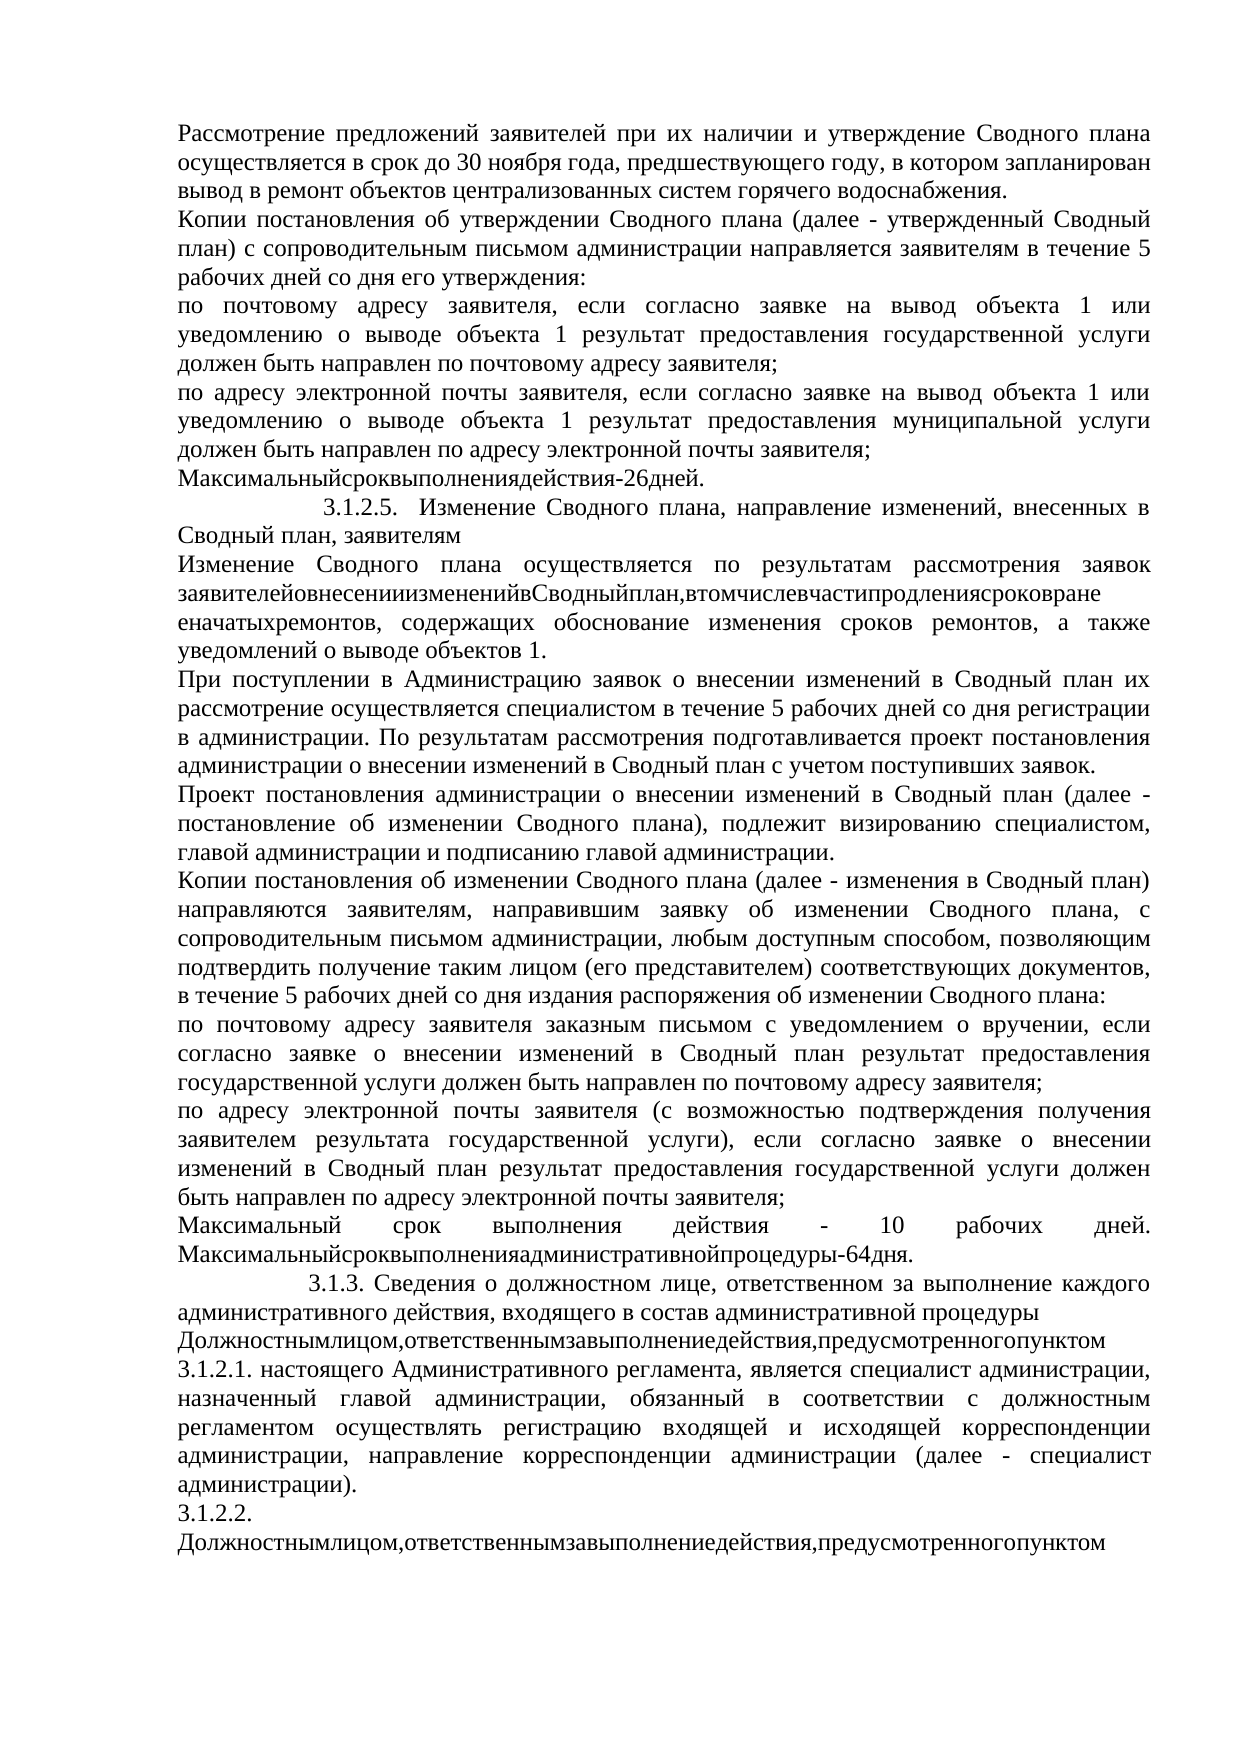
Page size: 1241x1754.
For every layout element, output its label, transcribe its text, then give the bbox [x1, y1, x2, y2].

text по почтовому адресу заявителя заказным письмом с уведомлением о вручении, если согласно заявке о внесении изменений в Сводный план результат предоставления государственной услуги должен быть направлен по почтовому адресу заявителя; [177, 1009, 1152, 1096]
text При поступлении в Администрацию заявок о внесении изменений в Сводный план их рассмотрение осуществляется специалистом в течение 5 рабочих дней со дня регистрации в администрации. По результатам рассмотрения подготавливается проект постановления администрации о внесении изменений в Сводный план с учетом поступивших заявок. [177, 664, 1152, 779]
text по адресу электронной почты заявителя, если согласно заявке на вывод объекта 1 или уведомлению о выводе объекта 1 результат предоставления муниципальной услуги должен быть направлен по адресу электронной почты заявителя; [177, 377, 1152, 463]
text Копии постановления об изменении Сводного плана (далее - изменения в Сводный план) направляются заявителям, направившим заявку об изменении Сводного плана, с сопроводительным письмом администрации, любым доступным способом, позволяющим подтвердить получение таким лицом (его представителем) соответствующих документов, в течение 5 рабочих дней со дня издания распоряжения об изменении Сводного плана: [177, 866, 1152, 1009]
text Максимальныйсроквыполнениядействия-26дней. [177, 463, 1152, 492]
text по адресу электронной почты заявителя (с возможностью подтверждения получения заявителем результата государственной услуги), если согласно заявке о внесении изменений в Сводный план результат предоставления государственной услуги должен быть направлен по адресу электронной почты заявителя; [177, 1096, 1152, 1211]
text Должностнымлицом,ответственнымзавыполнениедействия,предусмотренногопунктом [177, 1326, 1152, 1354]
text Рассмотрение предложений заявителей при их наличии и утверждение Сводного плана осуществляется в срок до 30 ноября года, предшествующего году, в котором запланирован вывод в ремонт объектов централизованных систем горячего водоснабжения. [177, 118, 1152, 204]
text 3.1.3. Сведения о должностном лице, ответственном за выполнение каждого административного действия, входящего в состав административной процедуры [177, 1268, 1152, 1326]
text Изменение Сводного плана осуществляется по результатам рассмотрения заявок заявителейовнесенииизмененийвСводныйплан,втомчислевчастипродлениясроковранееначатыхремонтов, содержащих обоснование изменения сроков ремонтов, а также уведомлений о выводе объектов 1. [177, 549, 1152, 664]
text 3.1.2.5. Изменение Сводного плана, направление изменений, внесенных в Сводный план, заявителям [177, 492, 1152, 549]
text Проект постановления администрации о внесении изменений в Сводный план (далее - постановление об изменении Сводного плана), подлежит визированию специалистом, главой администрации и подписанию главой администрации. [177, 779, 1152, 866]
text 3.1.2.2. Должностнымлицом,ответственнымзавыполнениедействия,предусмотренногопунктом [177, 1498, 1152, 1556]
text Максимальный срок выполнения действия - 10 рабочих дней. Максимальныйсроквыполненияадминистративнойпроцедуры-64дня. [177, 1211, 1152, 1268]
text Копии постановления об утверждении Сводного плана (далее - утвержденный Сводный план) с сопроводительным письмом администрации направляется заявителям в течение 5 рабочих дней со дня его утверждения: [177, 204, 1152, 291]
text по почтовому адресу заявителя, если согласно заявке на вывод объекта 1 или уведомлению о выводе объекта 1 результат предоставления государственной услуги должен быть направлен по почтовому адресу заявителя; [177, 291, 1152, 377]
text 3.1.2.1. настоящего Административного регламента, является специалист администрации, назначенный главой администрации, обязанный в соответствии с должностным регламентом осуществлять регистрацию входящей и исходящей корреспонденции администрации, направление корреспонденции администрации (далее - специалист администрации). [177, 1354, 1152, 1498]
